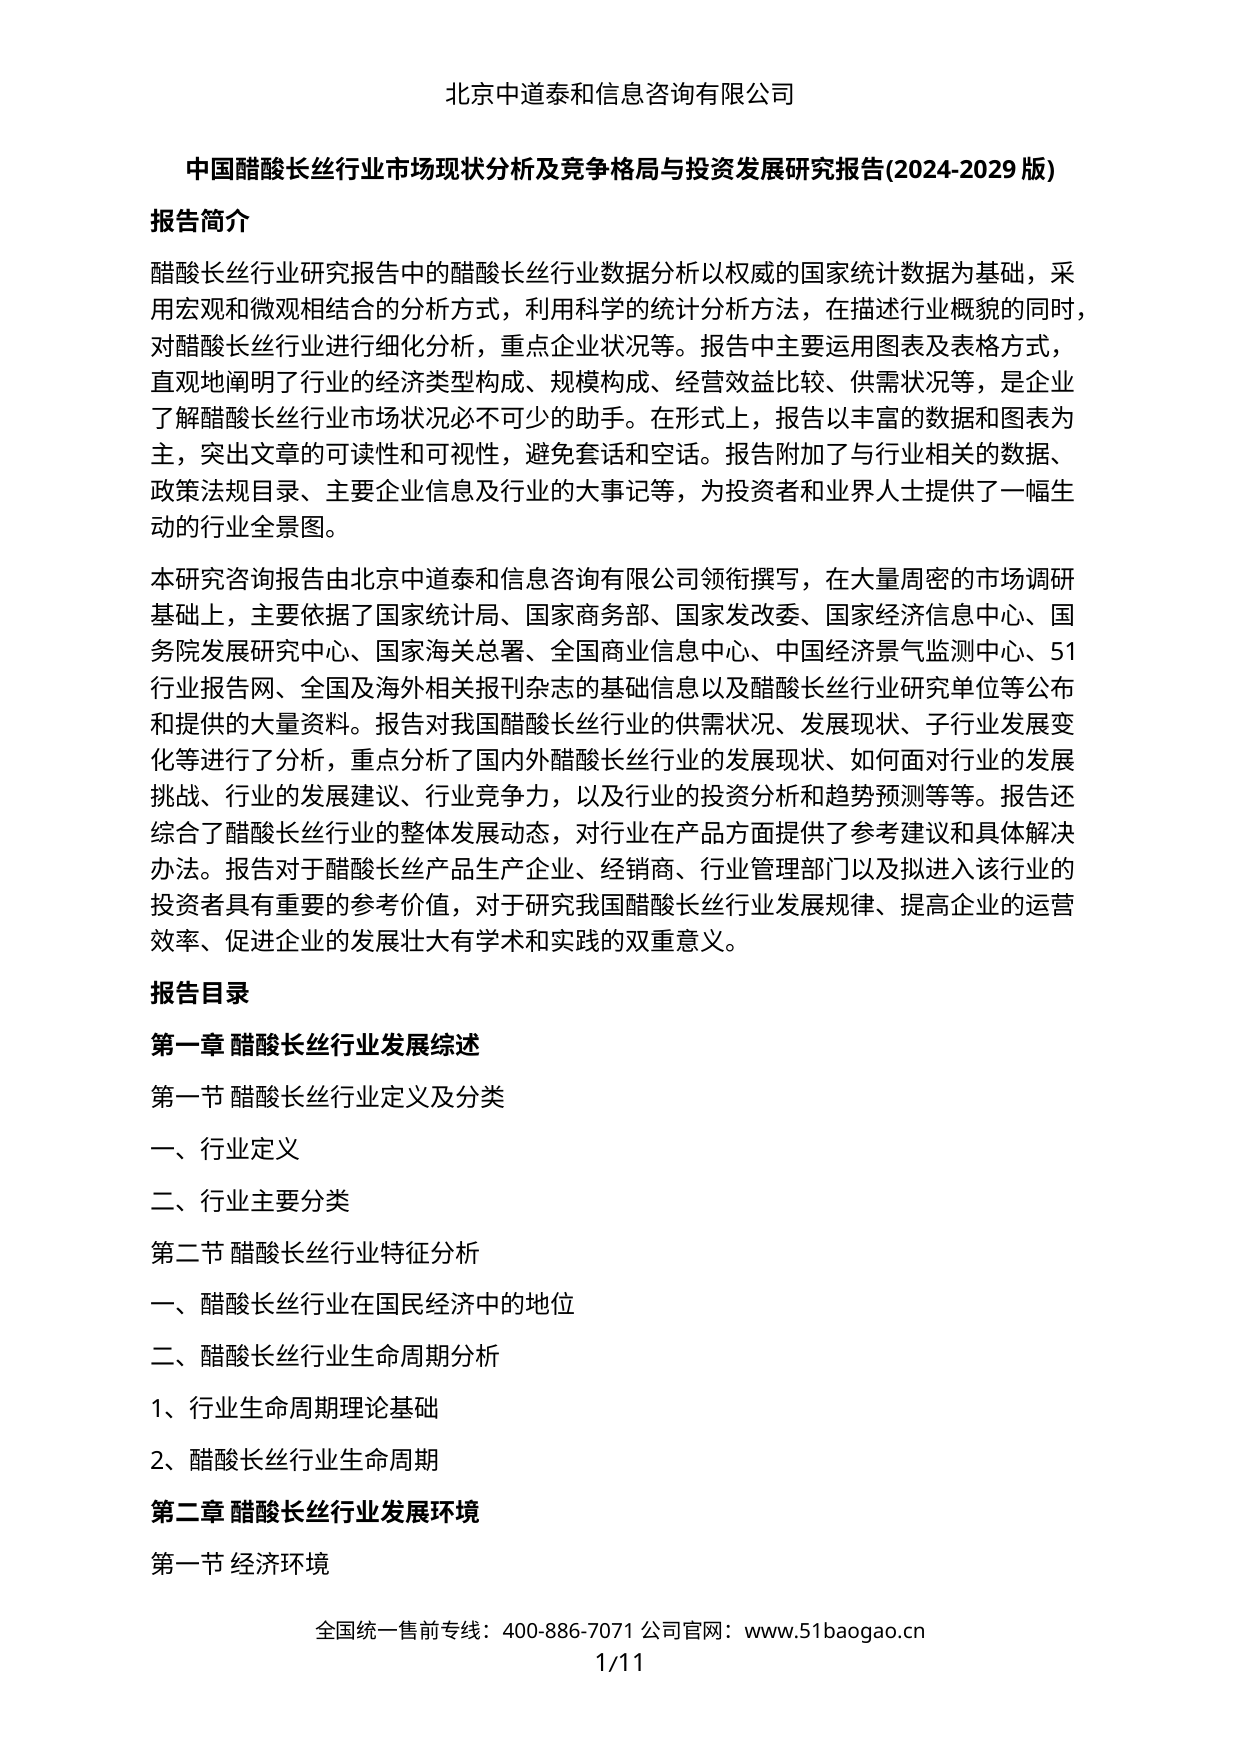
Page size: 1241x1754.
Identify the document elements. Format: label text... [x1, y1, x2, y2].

text 一、行业定义 [150, 1129, 1090, 1166]
text 本研究咨询报告由北京中道泰和信息咨询有限公司领衔撰写，在大量周密的市场调研基础上，主要依据了国家统计局、国家商务部、国家发改委、国家经济信息中心、国务院发展研究中心、国家海关总署、全国商业信息中心、中国经济景气监测中心、51行业报告网、全国及海外相关报刊杂志的基础信息以及醋酸长丝行业研究单位等公布和提供的大量资料。报告对我国醋酸长丝行业的供需状况、发展现状、子行业发展变化等进行了分析，重点分析了国内外醋酸长丝行业的发展现状、如何面对行业的发展挑战、行业的发展建议、行业竞争力，以及行业的投资分析和趋势预测等等。报告还综合了醋酸长丝行业的整体发展动态，对行业在产品方面提供了参考建议和具体解决办法。报告对于醋酸长丝产品生产企业、经销商、行业管理部门以及拟进入该行业的投资者具有重要的参考价值，对于研究我国醋酸长丝行业发展规律、提高企业的运营效率、促进企业的发展壮大有学术和实践的双重意义。 [150, 559, 1090, 958]
text 一、醋酸长丝行业在国民经济中的地位 [150, 1285, 1090, 1321]
text 第一节 经济环境 [150, 1544, 1090, 1581]
text 第一章 醋酸长丝行业发展综述 [150, 1026, 1090, 1062]
text 二、醋酸长丝行业生命周期分析 [150, 1337, 1090, 1373]
text 报告目录 [150, 974, 1090, 1010]
text 2、醋酸长丝行业生命周期 [150, 1441, 1090, 1477]
text 第二节 醋酸长丝行业特征分析 [150, 1233, 1090, 1269]
text 第一节 醋酸长丝行业定义及分类 [150, 1077, 1090, 1114]
text 第二章 醋酸长丝行业发展环境 [150, 1492, 1090, 1529]
text 二、行业主要分类 [150, 1181, 1090, 1217]
text 报告简介 [150, 202, 1090, 238]
text 1、行业生命周期理论基础 [150, 1389, 1090, 1425]
text 中国醋酸长丝行业市场现状分析及竞争格局与投资发展研究报告(2024-2029版) [150, 150, 1090, 186]
text 醋酸长丝行业研究报告中的醋酸长丝行业数据分析以权威的国家统计数据为基础，采用宏观和微观相结合的分析方式，利用科学的统计分析方法，在描述行业概貌的同时，对醋酸长丝行业进行细化分析，重点企业状况等。报告中主要运用图表及表格方式，直观地阐明了行业的经济类型构成、规模构成、经营效益比较、供需状况等，是企业了解醋酸长丝行业市场状况必不可少的助手。在形式上，报告以丰富的数据和图表为主，突出文章的可读性和可视性，避免套话和空话。报告附加了与行业相关的数据、政策法规目录、主要企业信息及行业的大事记等，为投资者和业界人士提供了一幅生动的行业全景图。 [150, 254, 1090, 544]
